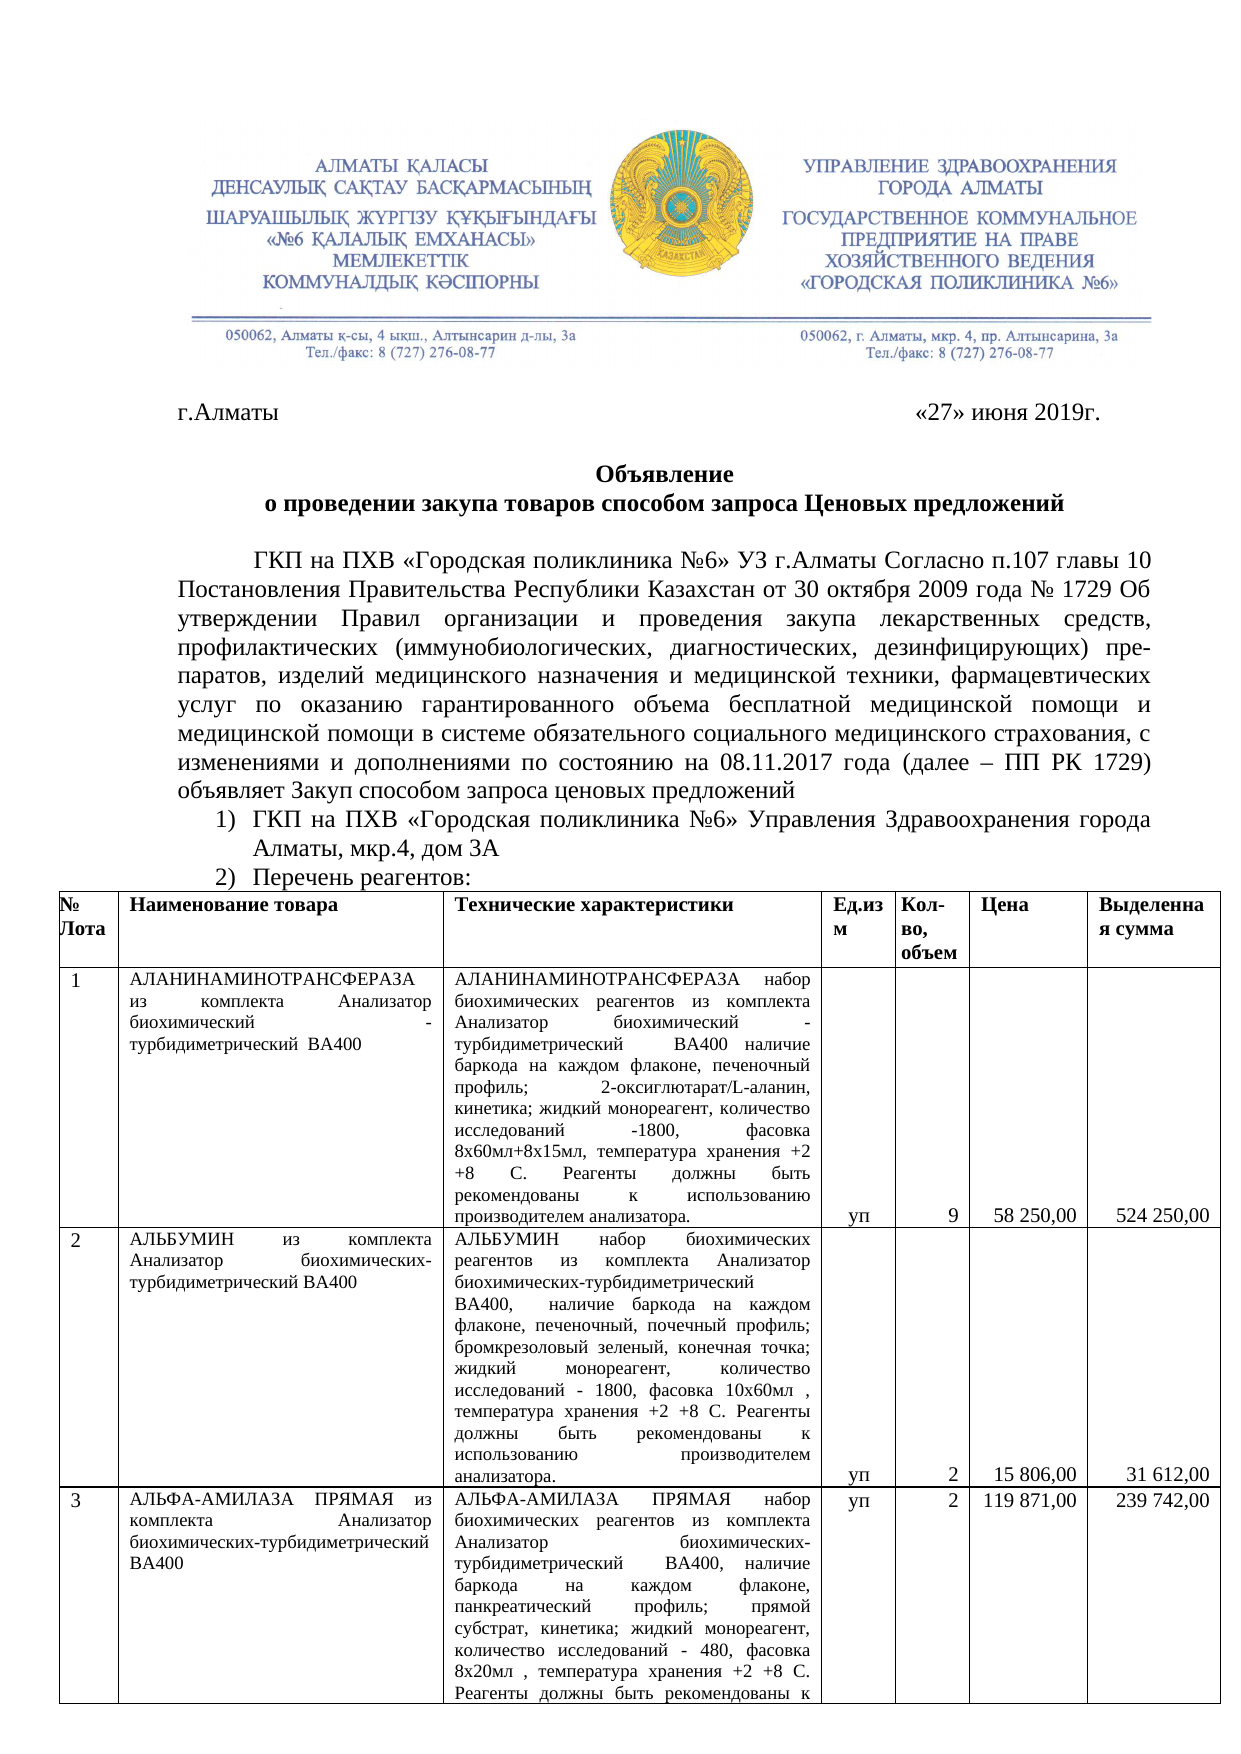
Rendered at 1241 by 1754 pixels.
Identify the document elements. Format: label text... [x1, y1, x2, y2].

table_cell 15 806,00 [970, 1228, 1087, 1486]
table_header Выделенная сумма [1088, 892, 1220, 967]
table_cell 2 [896, 1488, 969, 1703]
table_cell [444, 1488, 821, 1703]
table_cell АЛАНИНАМИНОТРАНСФЕРАЗА набор биохимических реагентов из комплекта Анализатор биохимический -турбидиметрический ВА400 наличие баркода на каждом флаконе, печеночный профиль; 2-оксиглютарат/L-аланин, кинетика; жидкий монореагент, количество исследований -1800, фасовка 8х60мл+8х15мл, температура хранения +2 +8 С. Реагенты должны быть рекомендованы к использованию производителем анализатора. [444, 968, 821, 1227]
table_cell 1 [60, 968, 118, 1227]
table_cell уп [822, 1228, 895, 1486]
table_cell 524 250,00 [1088, 968, 1220, 1227]
table_cell уп [822, 1488, 895, 1703]
list Перечень реагентов: [215, 862, 1152, 891]
table_cell 31 612,00 [1088, 1228, 1220, 1486]
table_header Технические характеристики [444, 892, 821, 967]
text г.Алматы «27» июня 2019г. [177, 397, 1152, 426]
table_cell уп [822, 968, 895, 1227]
table_cell 2 [60, 1228, 118, 1486]
table_cell 3 [60, 1488, 118, 1703]
table_cell 9 [896, 968, 969, 1227]
table_cell АЛЬБУМИН набор биохимических реагентов из комплекта Анализатор биохимических-турбидиметрический ВА400, наличие баркода на каждом флаконе, печеночный, почечный профиль; бромкрезоловый зеленый, конечная точка; жидкий монореагент, количество исследований - 1800, фасовка 10х60мл , температура хранения +2 +8 С. Реагенты должны быть рекомендованы к использованию производителем анализатора. [444, 1228, 821, 1486]
table_header № Лота [60, 892, 118, 967]
table_header Ед.изм [822, 892, 895, 967]
table_cell 239 742,00 [1088, 1488, 1220, 1703]
table_cell АЛЬБУМИН из комплекта Анализатор биохимических-турбидиметрический ВА400 [119, 1228, 443, 1486]
table_cell 119 871,00 [970, 1488, 1087, 1703]
text Объявление [177, 459, 1152, 488]
table_header Наименование товара [119, 892, 443, 967]
table_header Кол-во, объем [896, 892, 969, 967]
text ГКП на ПХВ «Городская поликлиника №6» УЗ г.Алматы Согласно п.107 главы 10 Постановления Правительства Республики Казахстан от 30 октября 2009 года № 1729 Об утверждении Правил организации и проведения закупа лекарственных средств, профилактических (иммунобиологических, диагностических, дезинфицирующих) пре-паратов, изделий медицинского назначения и медицинской техники, фармацевтических услуг по оказанию гарантированного объема бесплатной медицинской помощи и медицинской помощи в системе обязательного социального медицинского страхования, с изменениями и дополнениями по состоянию на 08.11.2017 года (далее – ПП РК 1729) объявляет Закуп способом запроса ценовых предложений [177, 546, 1152, 804]
list ГКП на ПХВ «Городская поликлиника №6» Управления Здравоохранения города Алматы, мкр.4, дом 3А [215, 804, 1152, 862]
text о проведении закупа товаров способом запроса Ценовых предложений [177, 488, 1152, 517]
table_cell АЛАНИНАМИНОТРАНСФЕРАЗА из комплекта Анализатор биохимический -турбидиметрический ВА400 [119, 968, 443, 1227]
table_cell 2 [896, 1228, 969, 1486]
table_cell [119, 1488, 443, 1703]
table_header Цена [970, 892, 1087, 967]
table_cell 58 250,00 [970, 968, 1087, 1227]
